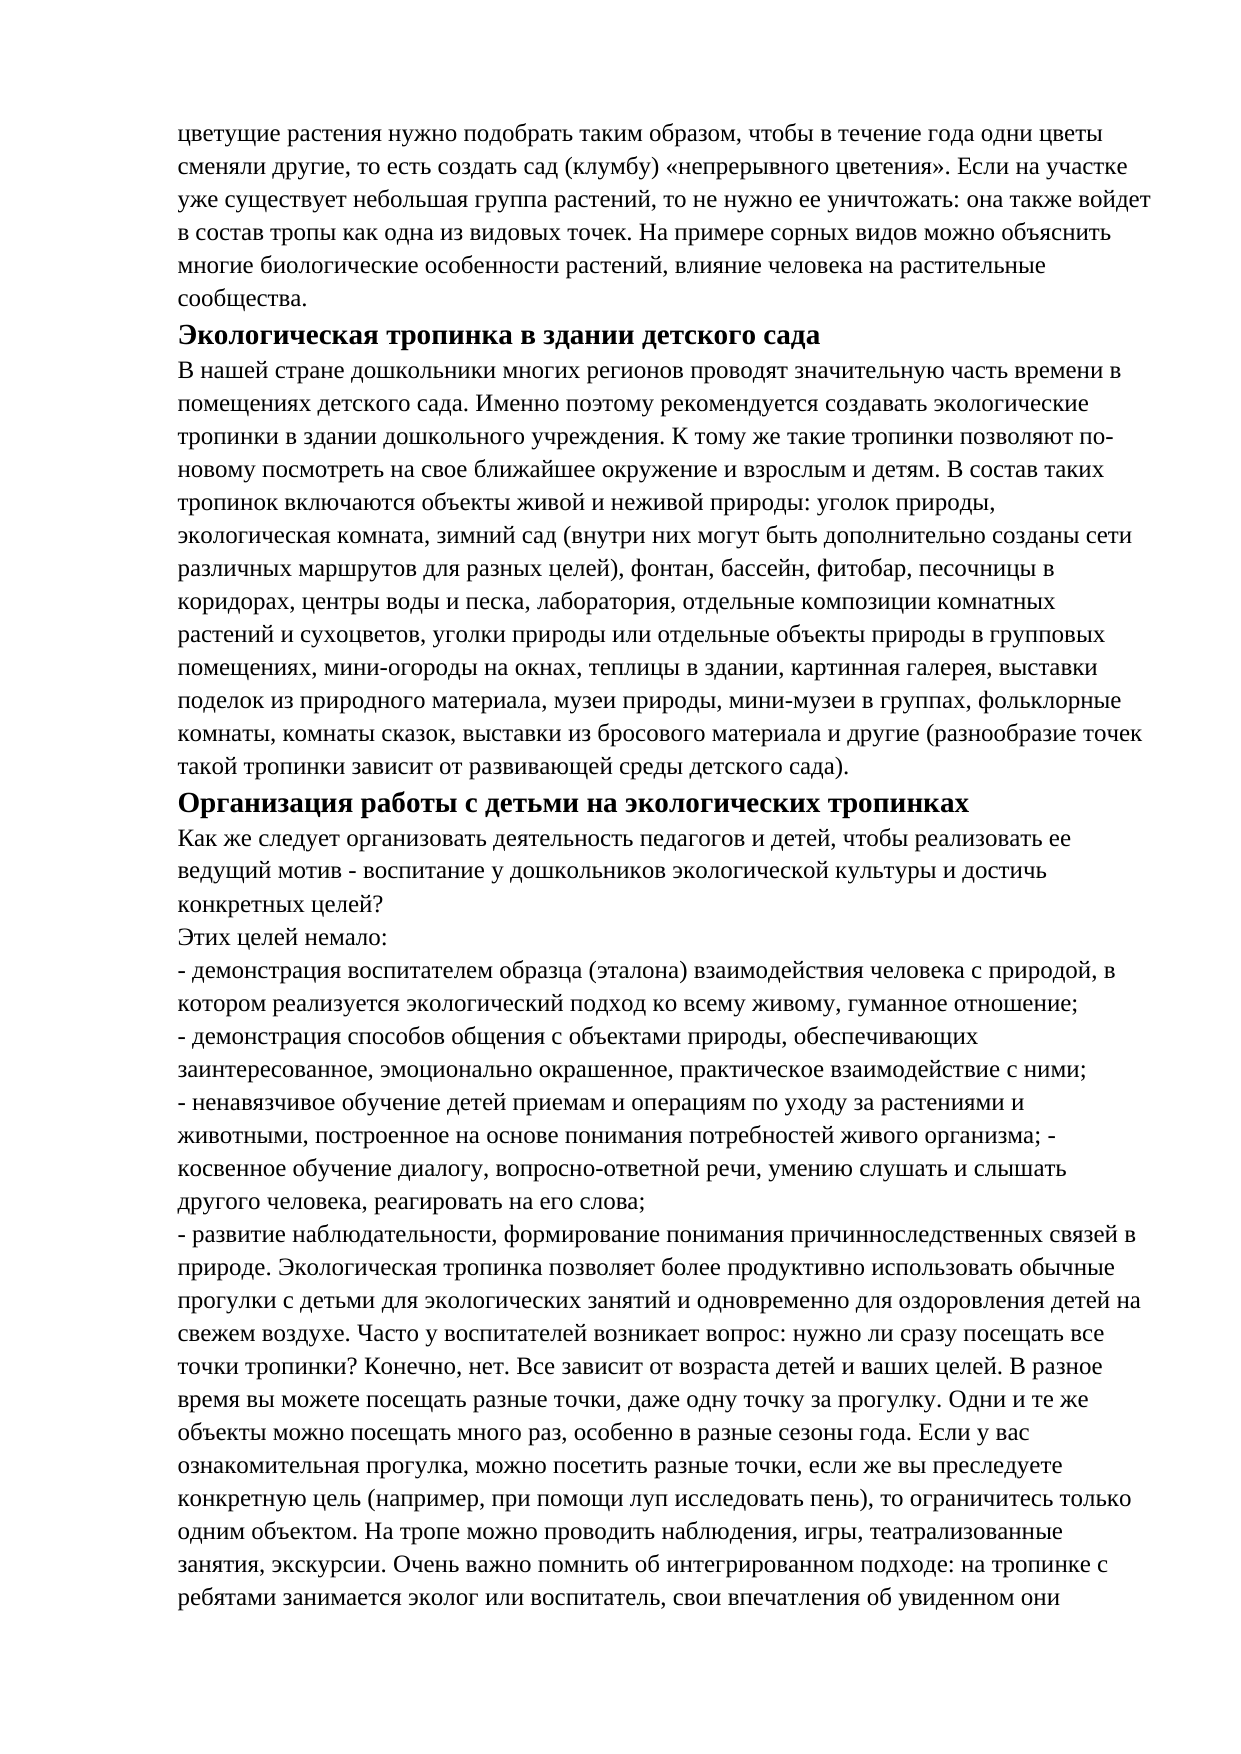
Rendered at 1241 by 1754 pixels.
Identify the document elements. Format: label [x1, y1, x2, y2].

text [177, 118, 1152, 1611]
